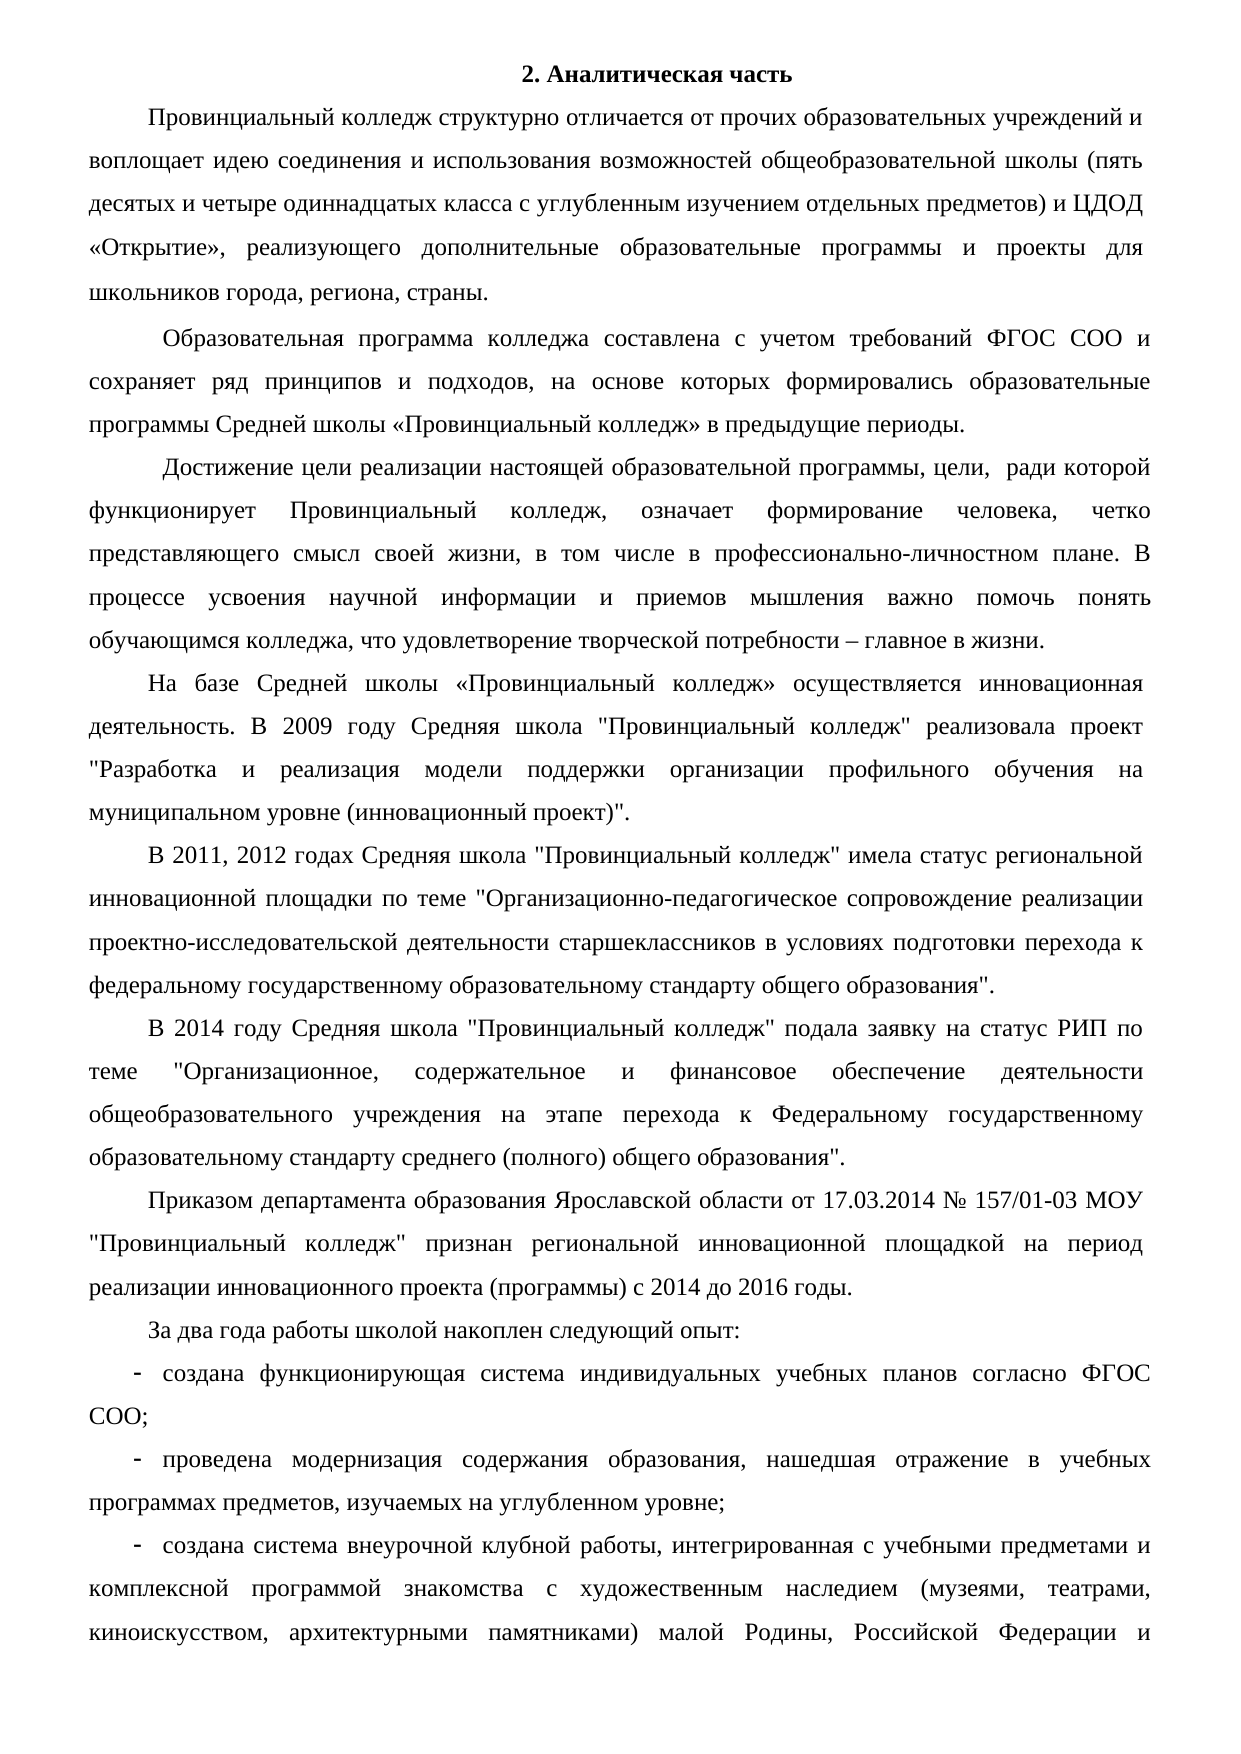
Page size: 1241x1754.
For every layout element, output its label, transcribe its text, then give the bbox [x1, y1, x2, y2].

text На базе Средней школы «Провинциальный колледж» осуществляется инновационная деятельность. В 2009 году Средняя школа "Провинциальный колледж" реализовала проект "Разработка и реализация модели поддержки организации профильного обучения на муниципальном уровне (инновационный проект)". [89, 668, 1144, 826]
text Приказом департамента образования Ярославской области от 17.03.2014 № 157/01-03 МОУ "Провинциальный колледж" признан региональной инновационной площадкой на период реализации инновационного проекта (программы) с 2014 до 2016 годы. [89, 1185, 1144, 1300]
text В 2014 году Средняя школа "Провинциальный колледж" подала заявку на статус РИП по теме "Организационное, содержательное и финансовое обеспечение деятельности общеобразовательного учреждения на этапе перехода к Федеральному государственному образовательному стандарту среднего (полного) общего образования". [89, 1013, 1144, 1171]
text 2. Аналитическая часть [89, 59, 1152, 88]
text В 2011, 2012 годах Средняя школа "Провинциальный колледж" имела статус региональной инновационной площадки по теме "Организационно-педагогическое сопровождение реализации проектно-исследовательской деятельности старшеклассников в условиях подготовки перехода к федеральному государственному образовательному стандарту общего образования". [89, 840, 1144, 998]
text Достижение цели реализации настоящей образовательной программы, цели, ради которой функционирует Провинциальный колледж, означает формирование человека, четко представляющего смысл своей жизни, в том числе в профессионально-личностном плане. В процессе усвоения научной информации и приемов мышления важно помочь понять обучающимся колледжа, что удовлетворение творческой потребности – главное в жизни. [89, 452, 1152, 653]
list проведена модернизация содержания образования, нашедшая отражение в учебных программах предметов, изучаемых на углубленном уровне; [89, 1444, 1152, 1516]
text Провинциальный колледж структурно отличается от прочих образовательных учреждений и воплощает идею соединения и использования возможностей общеобразовательной школы (пять десятых и четыре одиннадцатых класса с углубленным изучением отдельных предметов) и ЦДОД «Открытие», реализующего дополнительные образовательные программы и проекты для школьников города, региона, страны. [89, 102, 1144, 307]
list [89, 1530, 1152, 1645]
text За два года работы школой накоплен следующий опыт: [89, 1315, 1152, 1343]
list создана функционирующая система индивидуальных учебных планов согласно ФГОС СОО; [89, 1358, 1152, 1430]
text Образовательная программа колледжа составлена с учетом требований ФГОС СОО и сохраняет ряд принципов и подходов, на основе которых формировались образовательные программы Средней школы «Провинциальный колледж» в предыдущие периоды. [89, 323, 1152, 438]
